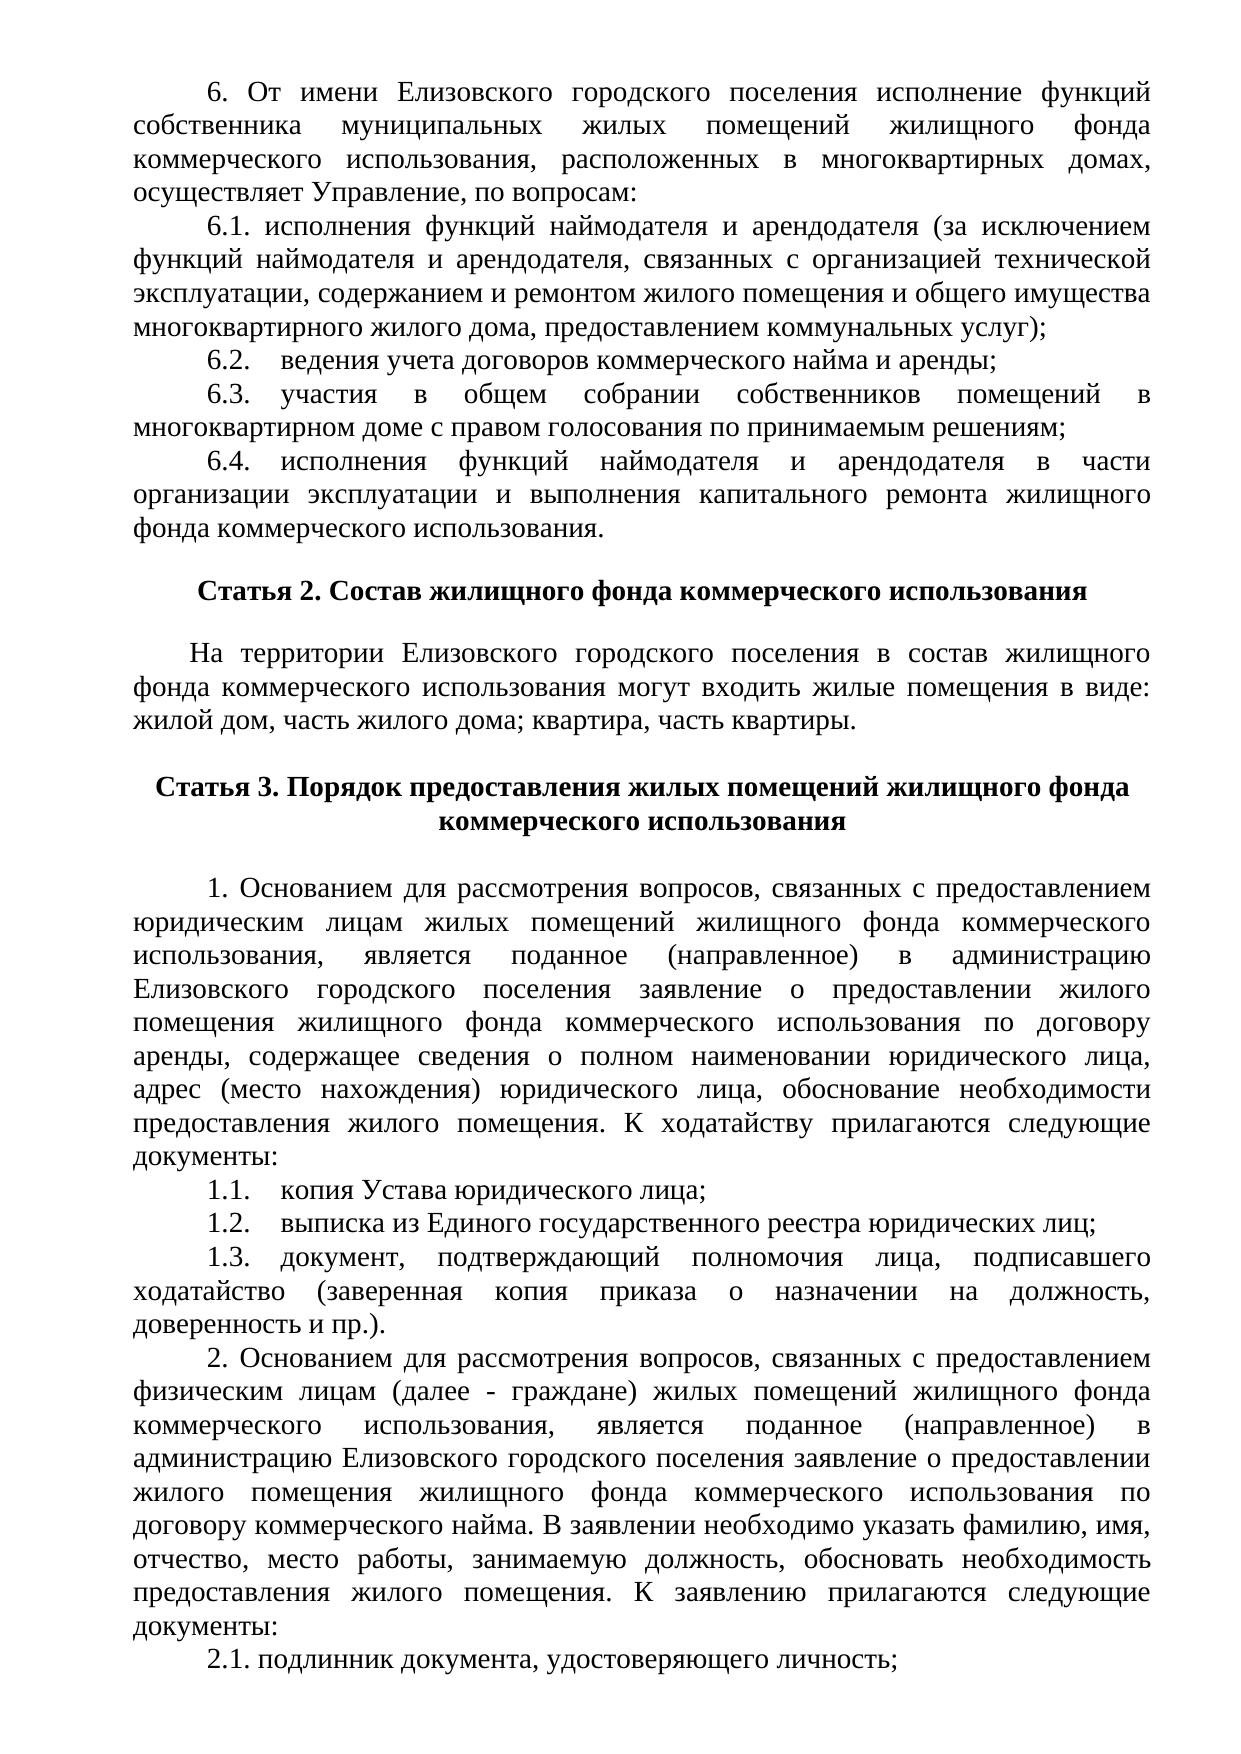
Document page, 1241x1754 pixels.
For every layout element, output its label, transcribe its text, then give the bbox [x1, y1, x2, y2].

text 1.3. документ, подтверждающий полномочия лица, подписавшего ходатайство (заверенная копия приказа о назначении на должность, доверенность и пр.). [133, 1239, 1152, 1340]
text 6.2. ведения учета договоров коммерческого найма и аренды; [133, 342, 1152, 376]
text 1.2. выписка из Единого государственного реестра юридических лиц; [133, 1206, 1152, 1239]
text 2. Основанием для рассмотрения вопросов, связанных с предоставлением физическим лицам (далее - граждане) жилых помещений жилищного фонда коммерческого использования, является поданное (направленное) в администрацию Елизовского городского поселения заявление о предоставлении жилого помещения жилищного фонда коммерческого использования по договору коммерческого найма. В заявлении необходимо указать фамилию, имя, отчество, место работы, занимаемую должность, обосновать необходимость предоставления жилого помещения. К заявлению прилагаются следующие документы: [133, 1340, 1152, 1642]
text 1.1. копия Устава юридического лица; [133, 1172, 1152, 1206]
text 6.4. исполнения функций наймодателя и арендодателя в части организации эксплуатации и выполнения капитального ремонта жилищного фонда коммерческого использования. [133, 443, 1152, 543]
text 6.3. участия в общем собрании собственников помещений в многоквартирном доме с правом голосования по принимаемым решениям; [133, 376, 1152, 443]
text 6.1. исполнения функций наймодателя и арендодателя (за исключением функций наймодателя и арендодателя, связанных с организацией технической эксплуатации, содержанием и ремонтом жилого помещения и общего имущества многоквартирного жилого дома, предоставлением коммунальных услуг); [133, 208, 1152, 342]
text 6. От имени Елизовского городского поселения исполнение функций собственника муниципальных жилых помещений жилищного фонда коммерческого использования, расположенных в многоквартирных домах, осуществляет Управление, по вопросам: [133, 74, 1152, 208]
text 1. Основанием для рассмотрения вопросов, связанных с предоставлением юридическим лицам жилых помещений жилищного фонда коммерческого использования, является поданное (направленное) в администрацию Елизовского городского поселения заявление о предоставлении жилого помещения жилищного фонда коммерческого использования по договору аренды, содержащее сведения о полном наименовании юридического лица, адрес (место нахождения) юридического лица, обоснование необходимости предоставления жилого помещения. К ходатайству прилагаются следующие документы: [133, 870, 1152, 1172]
text 2.1. подлинник документа, удостоверяющего личность; [133, 1642, 1152, 1675]
text На территории Елизовского городского поселения в состав жилищного фонда коммерческого использования могут входить жилые помещения в виде: жилой дом, часть жилого дома; квартира, часть квартиры. [133, 635, 1152, 736]
text Статья 3. Порядок предоставления жилых помещений жилищного фонда коммерческого использования [133, 769, 1152, 837]
text Статья 2. Состав жилищного фонда коммерческого использования [133, 573, 1152, 606]
